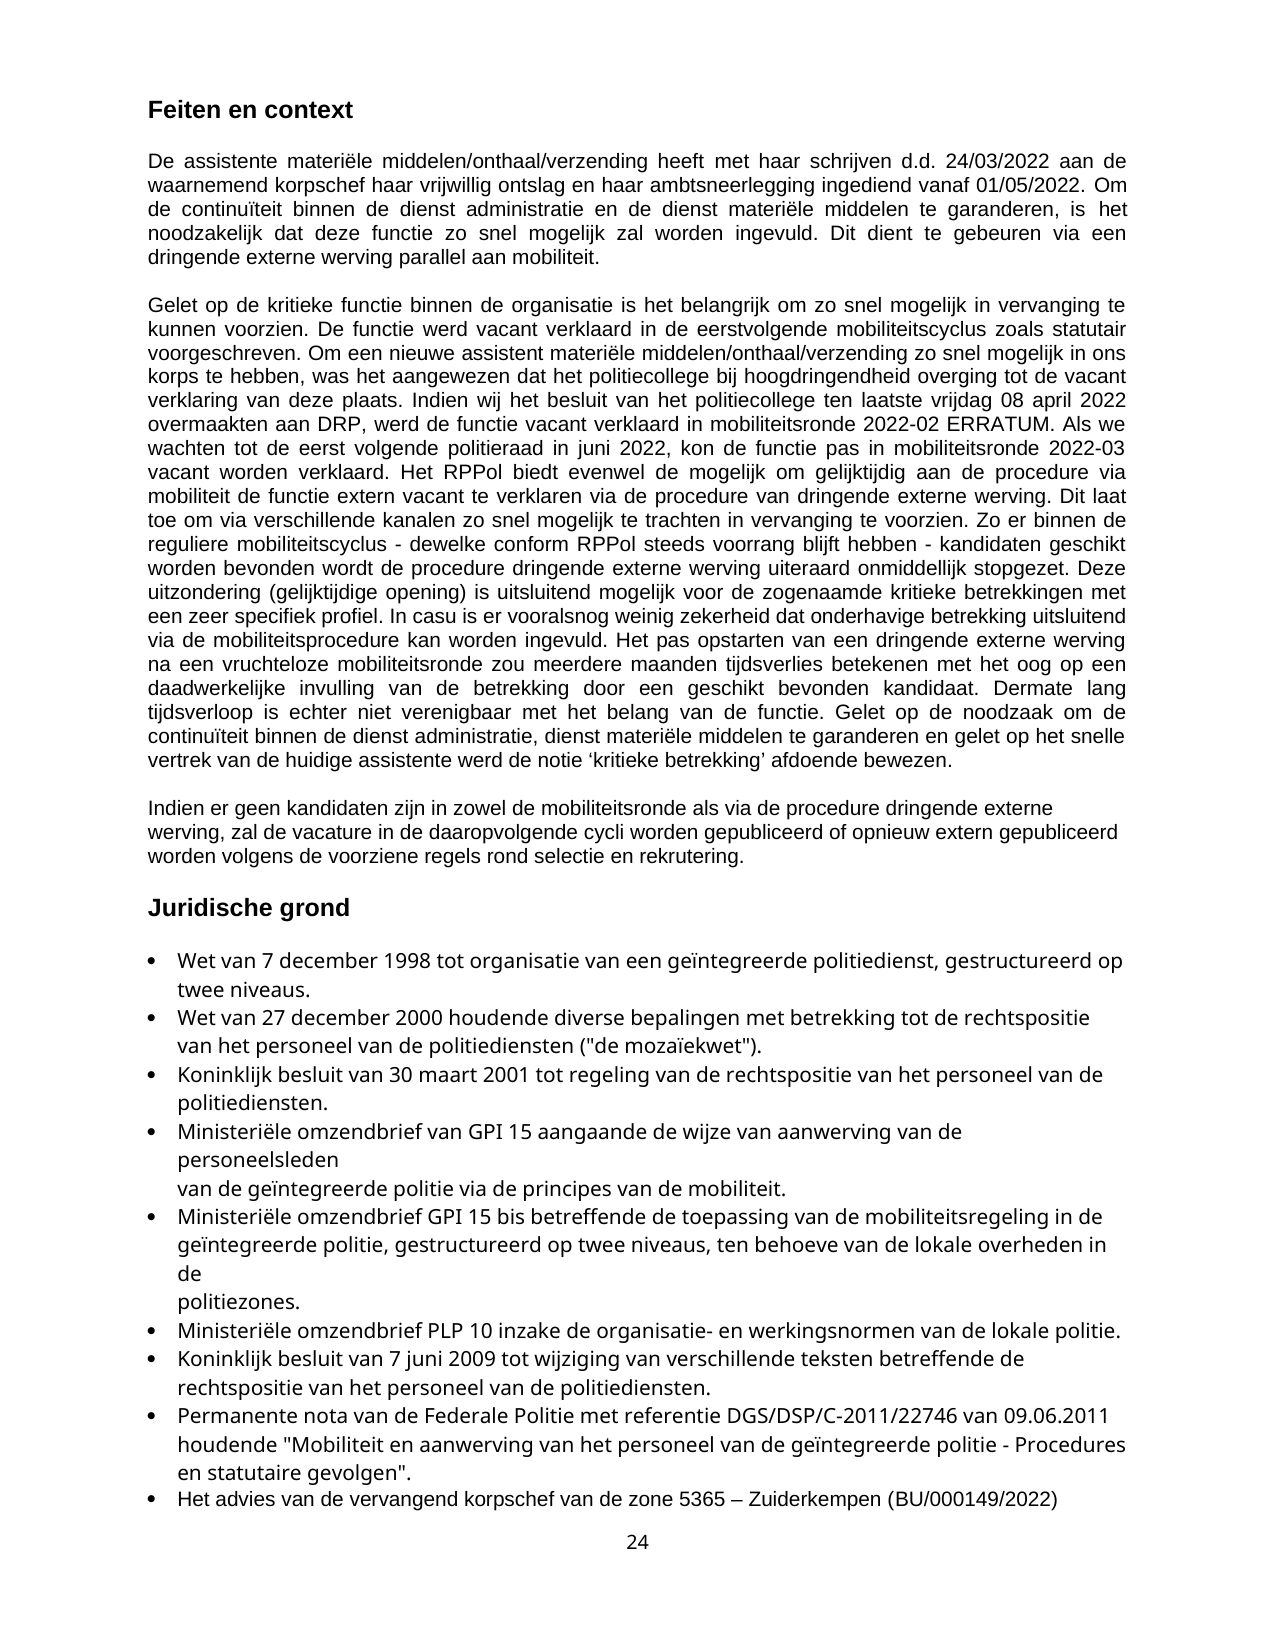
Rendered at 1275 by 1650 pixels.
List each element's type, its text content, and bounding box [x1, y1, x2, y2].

list Wet van 7 december 1998 tot organisatie van een geïntegreerde politiedienst, gestructureerd op twee niveaus. [148, 946, 1127, 1003]
text Indien er geen kandidaten zijn in zowel de mobiliteitsronde als via de procedure dringende externe [148, 796, 1127, 819]
list Wet van 27 december 2000 houdende diverse bepalingen met betrekking tot de rechtspositie van het personeel van de politiediensten ("de mozaïekwet"). [148, 1003, 1127, 1060]
list Ministeriële omzendbrief van GPI 15 aangaande de wijze van aanwerving van de personeelsleden [148, 1117, 1127, 1174]
text Feiten en context [148, 95, 1127, 124]
text politiediensten. [177, 1088, 1127, 1117]
text Juridische grond [148, 892, 1127, 921]
text De assistente materiële middelen/onthaal/verzending heeft met haar schrijven d.d. 24/03/2022 aan de waarnemend korpschef haar vrijwillig ontslag en haar ambtsneerlegging ingediend vanaf 01/05/2022. Om de continuïteit binnen de dienst administratie en de dienst materiële middelen te garanderen, is het noodzakelijk dat deze functie zo snel mogelijk zal worden ingevuld. Dit dient te gebeuren via een dringende externe werving parallel aan mobiliteit. [148, 149, 1127, 268]
list Ministeriële omzendbrief GPI 15 bis betreffende de toepassing van de mobiliteitsregeling in de [148, 1202, 1127, 1231]
text van de geïntegreerde politie via de principes van de mobiliteit. [177, 1174, 1127, 1202]
list Het advies van de vervangend korpschef van de zone 5365 – Zuiderkempen (BU/000149/2022) [148, 1487, 1127, 1511]
list Ministeriële omzendbrief PLP 10 inzake de organisatie- en werkingsnormen van de lokale politie. [148, 1316, 1127, 1344]
list Permanente nota van de Federale Politie met referentie DGS/DSP/C-2011/22746 van 09.06.2011 houdende "Mobiliteit en aanwerving van het personeel van de geïntegreerde politie - Procedures en statutaire gevolgen". [148, 1401, 1127, 1487]
text werving, zal de vacature in de daaropvolgende cycli worden gepubliceerd of opnieuw extern gepubliceerd worden volgens de voorziene regels rond selectie en rekrutering. [148, 819, 1127, 867]
text Gelet op de kritieke functie binnen de organisatie is het belangrijk om zo snel mogelijk in vervanging te kunnen voorzien. De functie werd vacant verklaard in de eerstvolgende mobiliteitscyclus zoals statutair voorgeschreven. Om een nieuwe assistent materiële middelen/onthaal/verzending zo snel mogelijk in ons korps te hebben, was het aangewezen dat het politiecollege bij hoogdringendheid overging tot de vacant verklaring van deze plaats. Indien wij het besluit van het politiecollege ten laatste vrijdag 08 april 2022 overmaakten aan DRP, werd de functie vacant verklaard in mobiliteitsronde 2022-02 ERRATUM. Als we wachten tot de eerst volgende politieraad in juni 2022, kon de functie pas in mobiliteitsronde 2022-03 vacant worden verklaard. Het RPPol biedt evenwel de mogelijk om gelijktijdig aan de procedure via mobiliteit de functie extern vacant te verklaren via de procedure van dringende externe werving. Dit laat toe om via verschillende kanalen zo snel mogelijk te trachten in vervanging te voorzien. Zo er binnen de reguliere mobiliteitscyclus - dewelke conform RPPol steeds voorrang blijft hebben - kandidaten geschikt worden bevonden wordt de procedure dringende externe werving uiteraard onmiddellijk stopgezet. Deze uitzondering (gelijktijdige opening) is uitsluitend mogelijk voor de zogenaamde kritieke betrekkingen met een zeer specifiek profiel. In casu is er vooralsnog weinig zekerheid dat onderhavige betrekking uitsluitend via de mobiliteitsprocedure kan worden ingevuld. Het pas opstarten van een dringende externe werving na een vruchteloze mobiliteitsronde zou meerdere maanden tijdsverlies betekenen met het oog op een daadwerkelijke invulling van de betrekking door een geschikt bevonden kandidaat. Dermate lang tijdsverloop is echter niet verenigbaar met het belang van de functie. Gelet op de noodzaak om de continuïteit binnen de dienst administratie, dienst materiële middelen te garanderen en gelet op het snelle vertrek van de huidige assistente werd de notie ‘kritieke betrekking’ afdoende bewezen. [148, 292, 1127, 772]
text geïntegreerde politie, gestructureerd op twee niveaus, ten behoeve van de lokale overheden in de [177, 1231, 1127, 1287]
text politiezones. [177, 1287, 1127, 1316]
list Koninklijk besluit van 7 juni 2009 tot wijziging van verschillende teksten betreffende de rechtspositie van het personeel van de politiediensten. [148, 1344, 1127, 1401]
list Koninklijk besluit van 30 maart 2001 tot regeling van de rechtspositie van het personeel van de [148, 1060, 1127, 1088]
